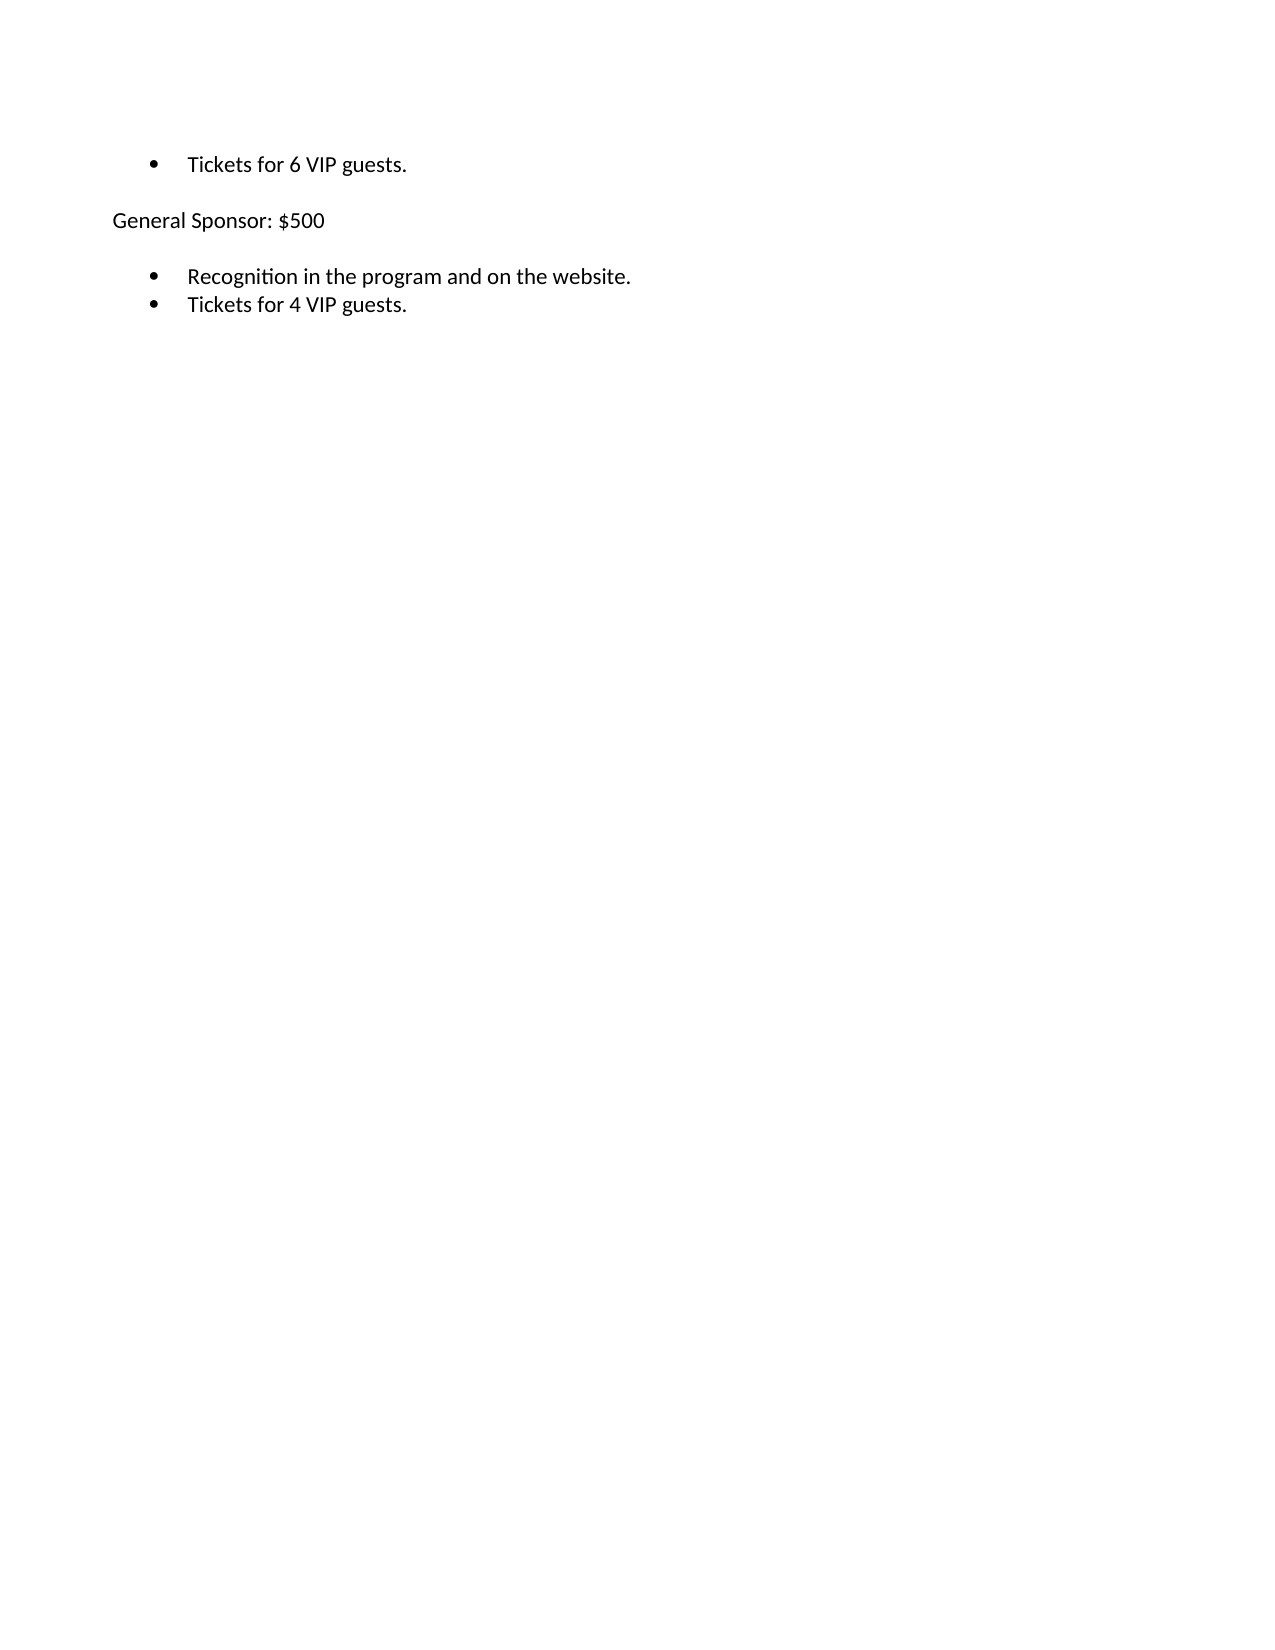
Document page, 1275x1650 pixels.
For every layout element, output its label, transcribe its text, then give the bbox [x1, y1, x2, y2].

text General Sponsor: $500 [112, 206, 1162, 234]
text Tickets for 6 VIP guests. [150, 150, 1162, 178]
text Tickets for 4 VIP guests. [150, 290, 1162, 318]
text Recognition in the program and on the website. [150, 262, 1162, 290]
